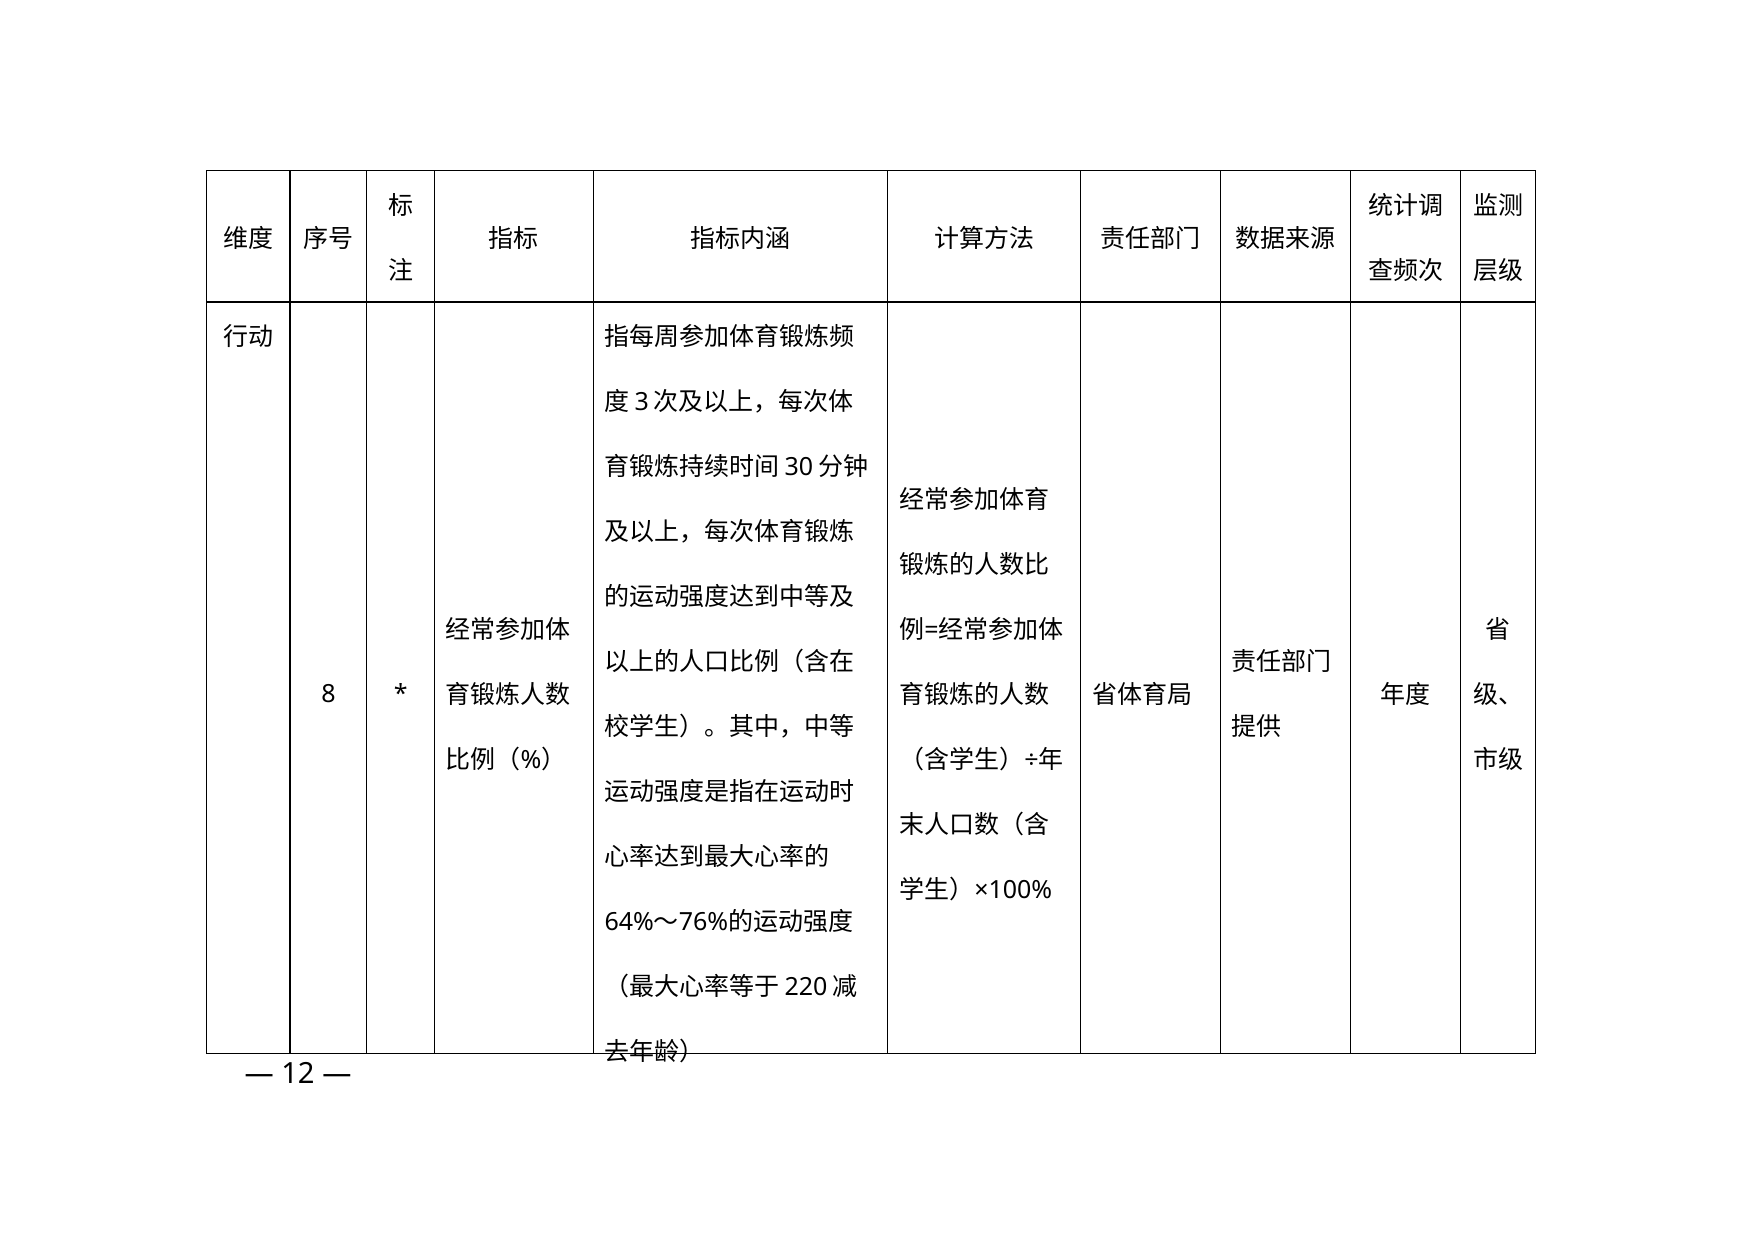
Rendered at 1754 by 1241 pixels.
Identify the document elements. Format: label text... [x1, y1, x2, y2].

table_header 责任部门 [1081, 171, 1220, 301]
table_header 监测 层级 [1461, 171, 1535, 301]
table_header 数据来源 [1221, 171, 1350, 301]
table_cell 省级、市级 [1461, 303, 1535, 1053]
table_header 计算方法 [888, 171, 1080, 301]
table_cell 指每周参加体育锻炼频度3次及以上，每次体育锻炼持续时间30分钟及以上，每次体育锻炼的运动强度达到中等及以上的人口比例（含在校学生）。其中，中等运动强度是指在运动时心率达到最大心率的64%～76%的运动强度（最大心率等于220减去年龄） [594, 303, 887, 1053]
table_header 统计调查频次 [1351, 171, 1460, 301]
table_cell * [367, 303, 434, 1053]
table_cell 省体育局 [1081, 303, 1220, 1053]
table_cell 8 [291, 303, 366, 1053]
table_header 维度 [207, 171, 289, 301]
table_header 指标 [435, 171, 593, 301]
table_cell 责任部门提供 [1221, 303, 1350, 1053]
table_cell 经常参加体育锻炼的人数比例=经常参加体育锻炼的人数（含学生）÷年末人口数（含学生）×100% [888, 303, 1080, 1053]
table_header 标注 [367, 171, 434, 301]
table_cell 年度 [1351, 303, 1460, 1053]
table_cell 经常参加体育锻炼人数比例（%） [435, 303, 593, 1053]
table_header 序号 [291, 171, 366, 301]
table_cell 全民健身行动 全民健身行动 全民健身行动 [207, 303, 289, 1053]
table_header 指标内涵 [594, 171, 887, 301]
